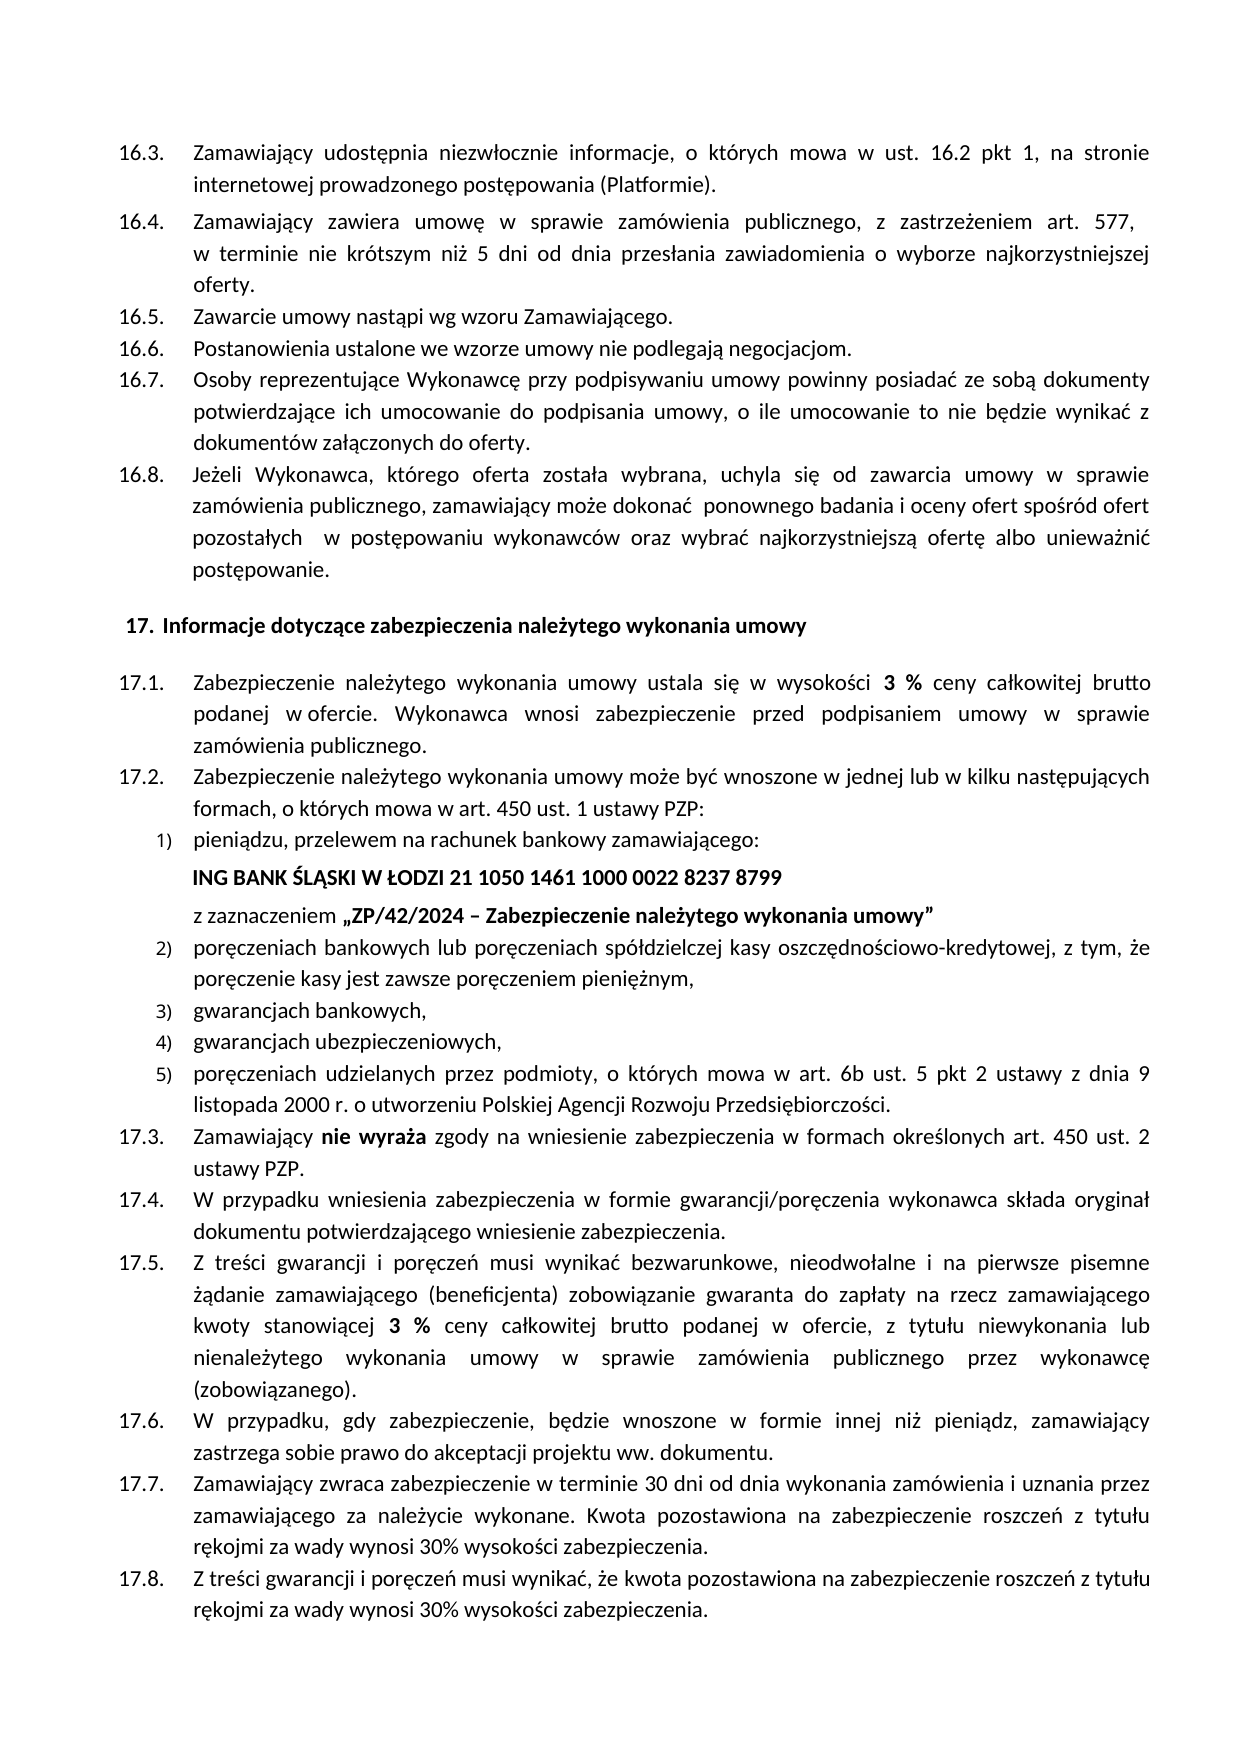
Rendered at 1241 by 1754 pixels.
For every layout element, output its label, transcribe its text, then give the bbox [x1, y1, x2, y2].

list Osoby reprezentujące Wykonawcę przy podpisywaniu umowy powinny posiadać ze sobą dokumenty potwierdzające ich umocowanie do podpisania umowy, o ile umocowanie to nie będzie wynikać z dokumentów załączonych do oferty. [118, 365, 1152, 456]
list Zamawiający zwraca zabezpieczenie w terminie 30 dni od dnia wykonania zamówienia i uznania przez zamawiającego za należycie wykonane. Kwota pozostawiona na zabezpieczenie roszczeń z tytułu rękojmi za wady wynosi 30% wysokości zabezpieczenia. [118, 1469, 1152, 1561]
list Postanowienia ustalone we wzorze umowy nie podlegają negocjacjom. [118, 334, 1152, 362]
text ING BANK ŚLĄSKI W ŁODZI 21 1050 1461 1000 0022 8237 8799 [177, 863, 1152, 891]
list gwarancjach ubezpieczeniowych, [156, 1027, 1152, 1056]
list W przypadku, gdy zabezpieczenie, będzie wnoszone w formie innej niż pieniądz, zamawiający zastrzega sobie prawo do akceptacji projektu ww. dokumentu. [118, 1406, 1152, 1466]
list Zabezpieczenie należytego wykonania umowy ustala się w wysokości 3 % ceny całkowitej brutto podanej w ofercie. Wykonawca wnosi zabezpieczenie przed podpisaniem umowy w sprawie zamówienia publicznego. [118, 668, 1152, 759]
list Zamawiający udostępnia niezwłocznie informacje, o których mowa w ust. 16.2 pkt 1, na stronie internetowej prowadzonego postępowania (Platformie). [118, 138, 1152, 198]
list gwarancjach bankowych, [156, 996, 1152, 1024]
list Z treści gwarancji i poręczeń musi wynikać, że kwota pozostawiona na zabezpieczenie roszczeń z tytułu rękojmi za wady wynosi 30% wysokości zabezpieczenia. [118, 1564, 1152, 1624]
list Z treści gwarancji i poręczeń musi wynikać bezwarunkowe, nieodwołalne i na pierwsze pisemne żądanie zamawiającego (beneficjenta) zobowiązanie gwaranta do zapłaty na rzecz zamawiającego kwoty stanowiącej 3 % ceny całkowitej brutto podanej w ofercie, z tytułu niewykonania lub nienależytego wykonania umowy w sprawie zamówienia publicznego przez wykonawcę (zobowiązanego). [118, 1248, 1152, 1403]
list Zamawiający zawiera umowę w sprawie zamówienia publicznego, z zastrzeżeniem art. 577, w terminie nie krótszym niż 5 dni od dnia przesłania zawiadomienia o wyborze najkorzystniejszej oferty. [118, 207, 1152, 299]
subtitle Informacje dotyczące zabezpieczenia należytego wykonania umowy [125, 611, 1152, 639]
list W przypadku wniesienia zabezpieczenia w formie gwarancji/poręczenia wykonawca składa oryginał dokumentu potwierdzającego wniesienie zabezpieczenia. [118, 1185, 1152, 1245]
list Zabezpieczenie należytego wykonania umowy może być wnoszone w jednej lub w kilku następujących formach, o których mowa w art. 450 ust. 1 ustawy PZP: [118, 762, 1152, 822]
list Jeżeli Wykonawca, którego oferta została wybrana, uchyla się od zawarcia umowy w sprawie zamówienia publicznego, zamawiający może dokonać ponownego badania i oceny ofert spośród ofert pozostałych w postępowaniu wykonawców oraz wybrać najkorzystniejszą ofertę albo unieważnić postępowanie. [118, 460, 1152, 583]
list poręczeniach bankowych lub poręczeniach spółdzielczej kasy oszczędnościowo-kredytowej, z tym, że poręczenie kasy jest zawsze poręczeniem pieniężnym, [156, 933, 1152, 992]
text z zaznaczeniem „ZP/42/2024 – Zabezpieczenie należytego wykonania umowy” [193, 901, 1152, 929]
list Zawarcie umowy nastąpi wg wzoru Zamawiającego. [118, 302, 1152, 330]
list Zamawiający nie wyraża zgody na wniesienie zabezpieczenia w formach określonych art. 450 ust. 2 ustawy PZP. [118, 1122, 1152, 1182]
list poręczeniach udzielanych przez podmioty, o których mowa w art. 6b ust. 5 pkt 2 ustawy z dnia 9 listopada 2000 r. o utworzeniu Polskiej Agencji Rozwoju Przedsiębiorczości. [156, 1059, 1152, 1119]
list pieniądzu, przelewem na rachunek bankowy zamawiającego: [156, 826, 1152, 854]
